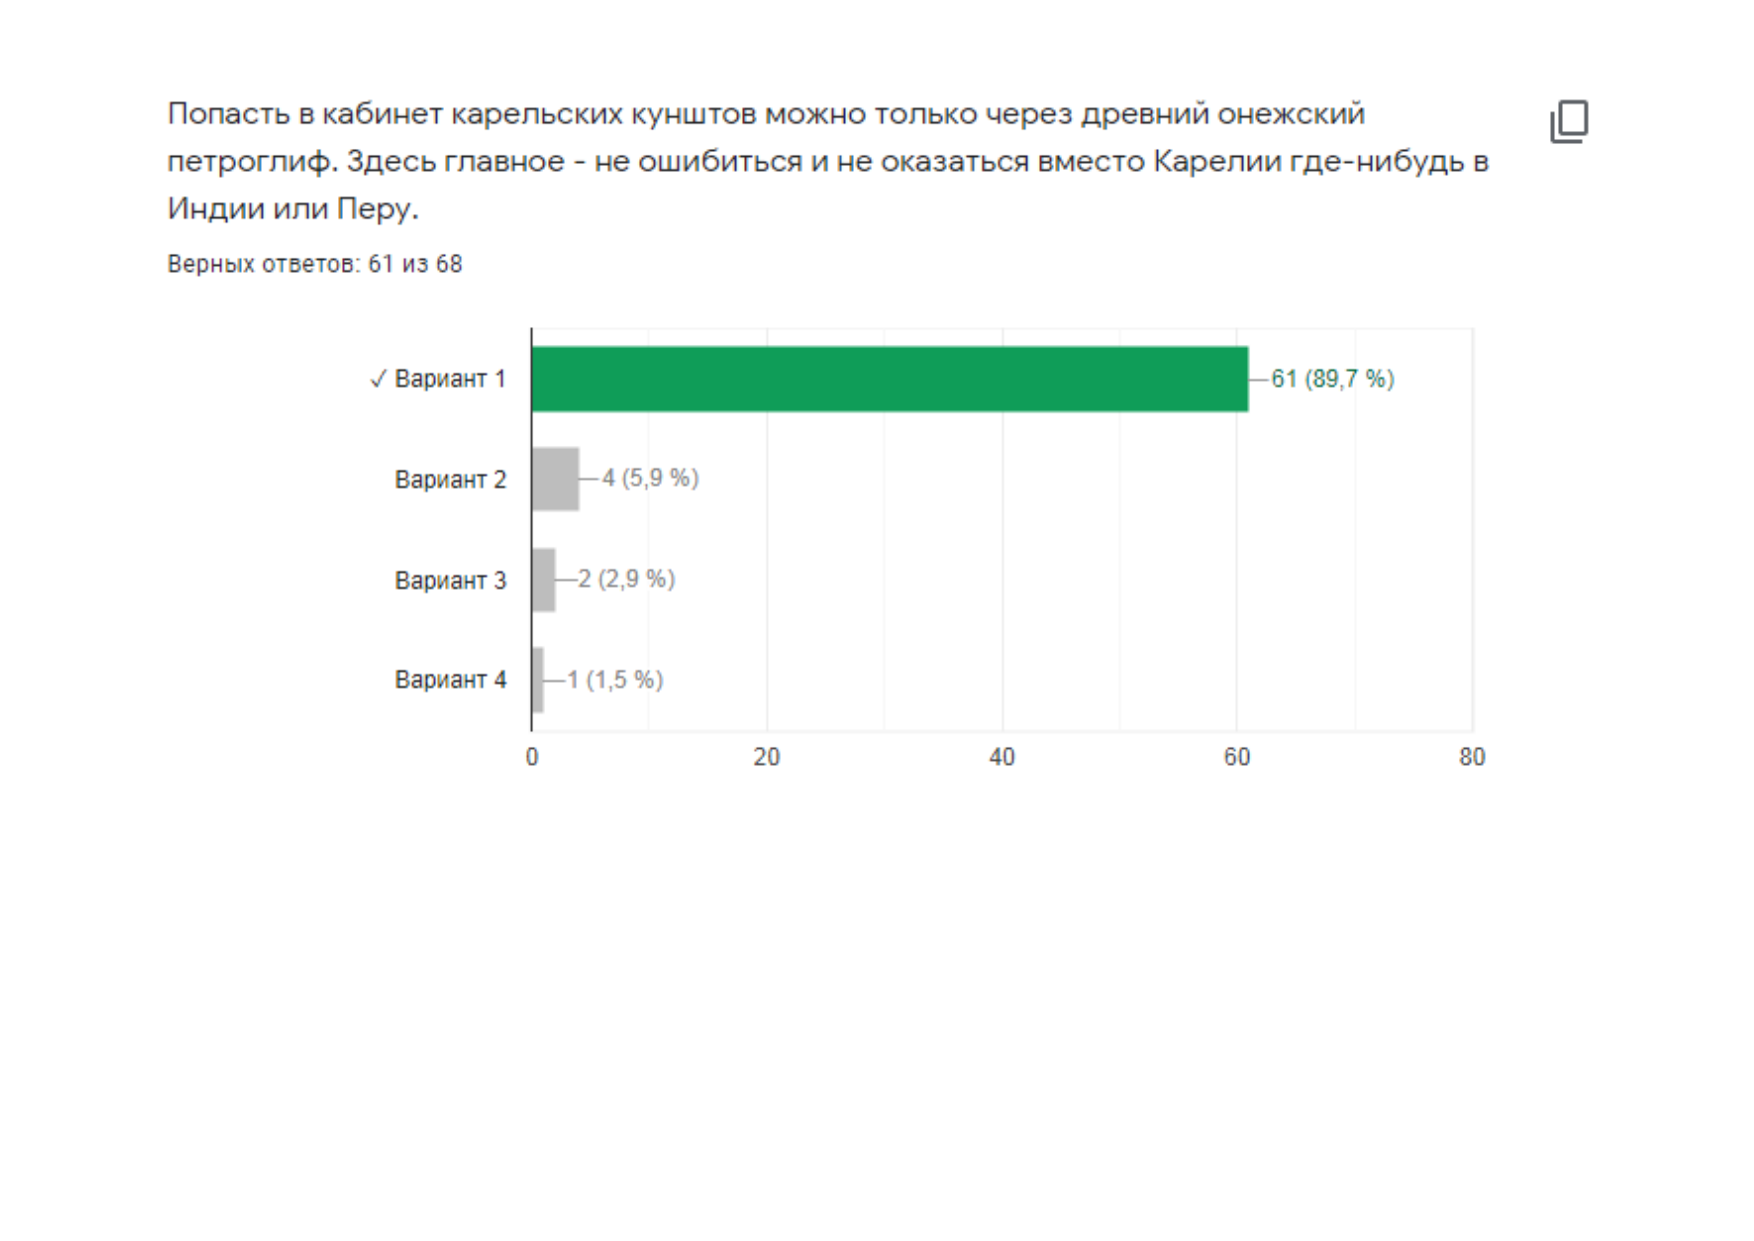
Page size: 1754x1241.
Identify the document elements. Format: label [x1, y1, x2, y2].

picture [129, 75, 1625, 840]
